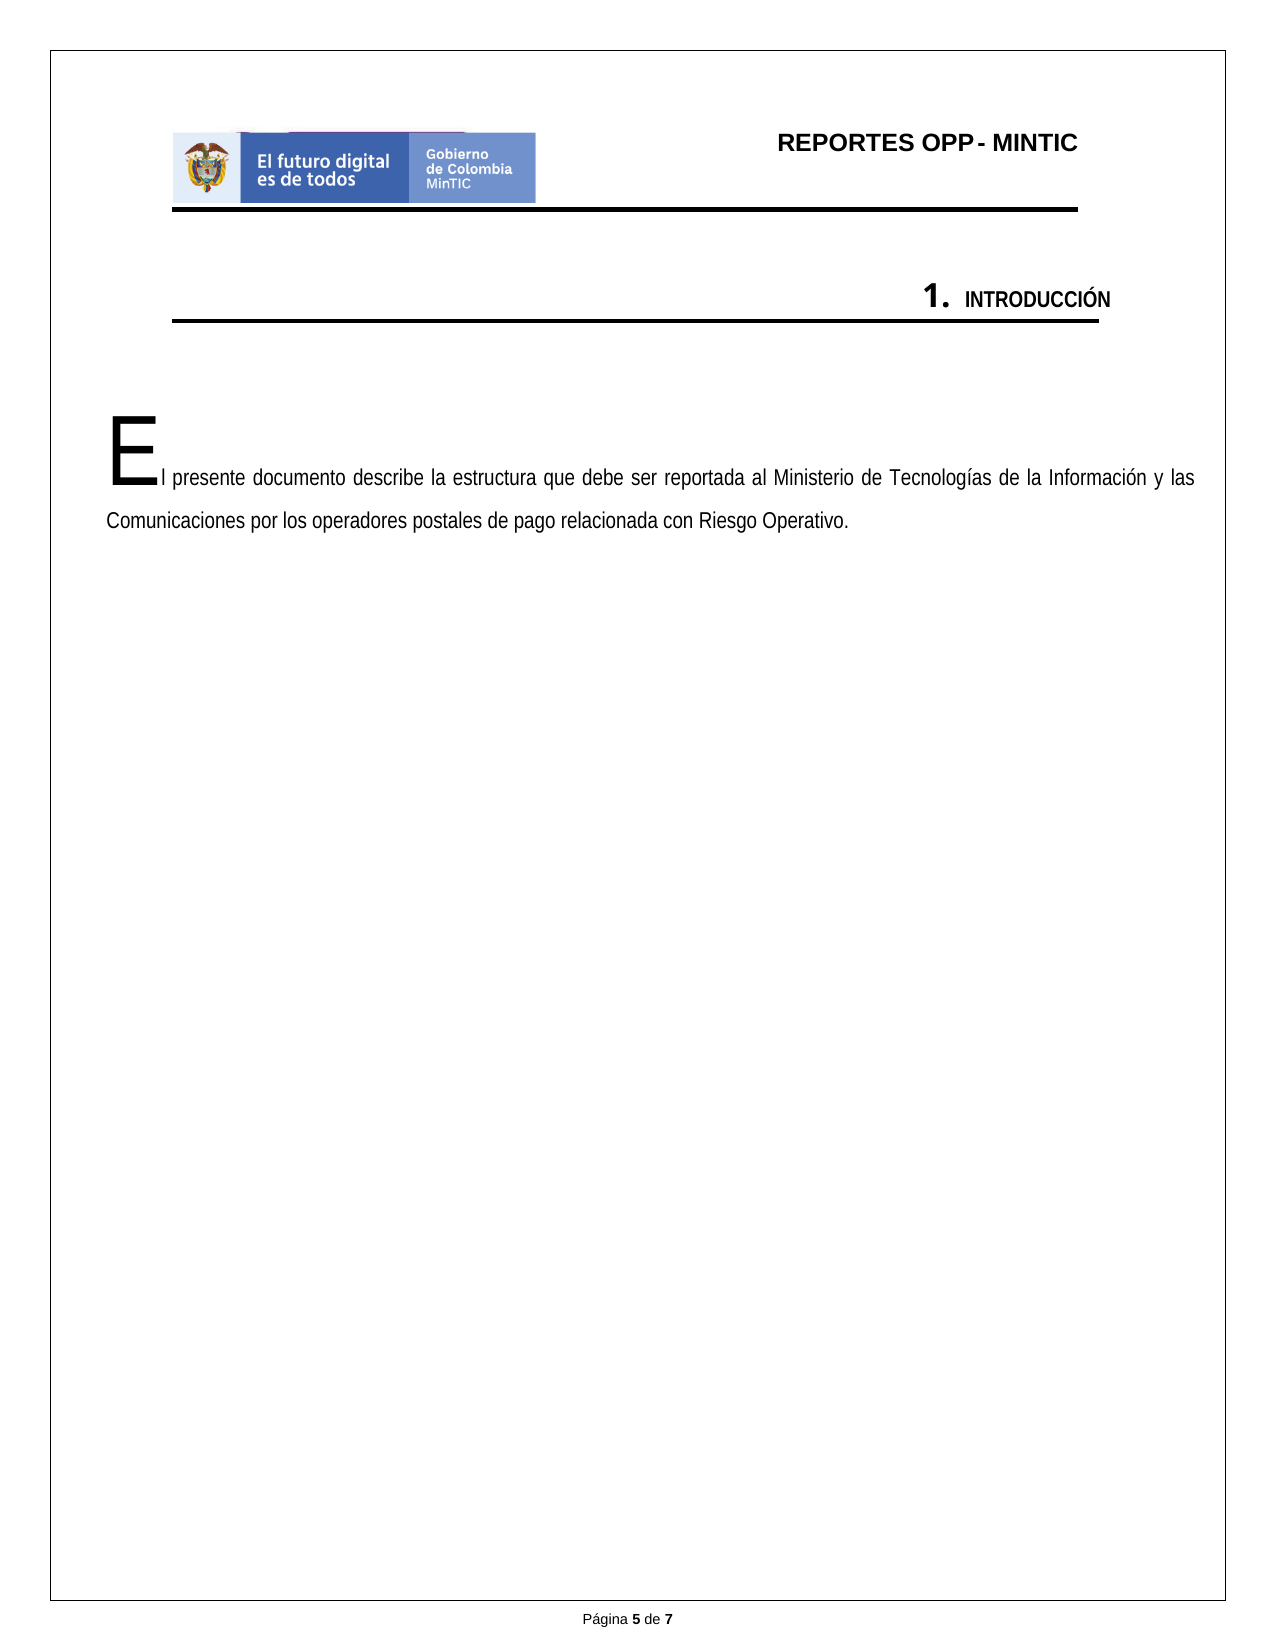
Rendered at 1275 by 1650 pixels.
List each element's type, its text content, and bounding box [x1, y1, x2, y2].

text El presente documento describe la estructura que debe ser reportada al Ministerio de Tecnologías de la Información y las Comunicaciones por los operadores postales de pago relacionada con Riesgo Operativo. [106, 392, 1195, 533]
picture [171, 126, 1079, 212]
subtitle INTRODUCCIÓN [106, 272, 1111, 317]
